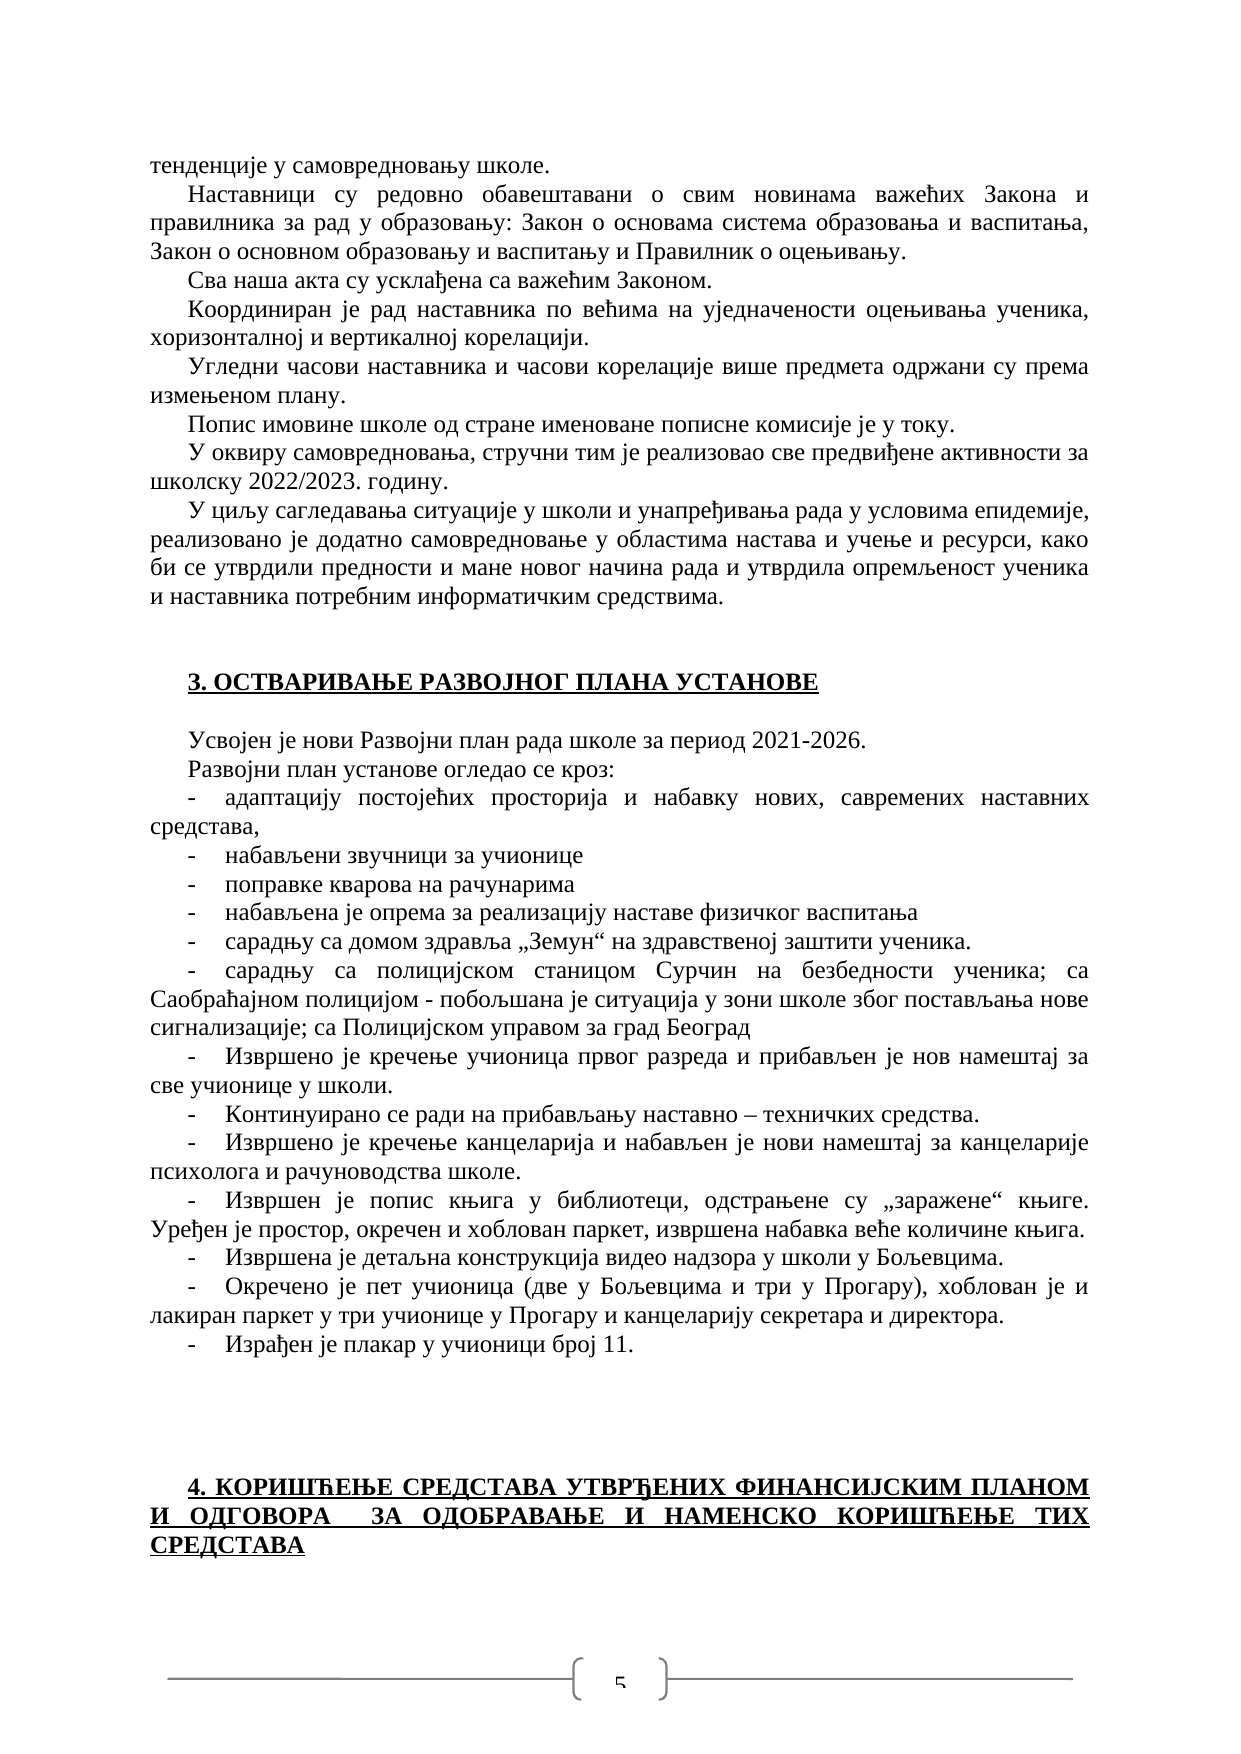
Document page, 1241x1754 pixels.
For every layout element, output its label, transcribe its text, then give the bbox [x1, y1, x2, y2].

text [150, 150, 1090, 179]
list Континуирано се ради на прибављању наставно – техничких средства. [150, 1099, 1090, 1127]
text У оквиру самовредновања, стручни тим је реализовао све предвиђене активности за школску 2022/2023. годину. [150, 437, 1090, 495]
list Израђен је плакар у учионици број 11. [150, 1329, 1090, 1357]
list Извршено је кречење канцеларија и набављен је нови намештај за канцеларије психолога и рачуноводства школе. [150, 1127, 1090, 1185]
text Развојни план установе огледао се кроз: [150, 754, 1090, 782]
list набављени звучници за учионице [150, 840, 1090, 869]
list набављена је опрема за реализацију наставе физичког васпитања [150, 897, 1090, 926]
list поправке кварова на рачунарима [150, 869, 1090, 897]
text З. ОСТВАРИВАЊЕ РАЗВОЈНОГ ПЛАНА УСТАНОВЕ [150, 667, 1090, 696]
list Извршена је детаљна конструкција видео надзора у школи у Бољевцима. [150, 1242, 1090, 1271]
text Усвојен је нови Развојни план рада школе за период 2021-2026. [150, 725, 1090, 754]
text Попис имовине школе од стране именоване пописне комисије је у току. [150, 409, 1090, 437]
text Угледни часови наставника и часови корелације више предмета одржани су према измењеном плану. [150, 351, 1090, 409]
list Извршено је кречење учионица првог разреда и прибављен је нов намештај за све учионице у школи. [150, 1041, 1090, 1099]
list Извршен је попис књига у библиотеци, одстрањене су „заражене“ књиге. Уређен је простор, окречен и хоблован паркет, извршена набавка веће количине књига. [150, 1185, 1090, 1242]
list адаптацију постојећих просторија и набавку нових, савремених наставних средстава, [150, 782, 1090, 840]
text 4. КОРИШЋЕЊЕ СРЕДСТАВА УТВРЂЕНИХ ФИНАНСИЈСКИМ ПЛАНОМ И ОДГОВОРА ЗА ОДОБРАВАЊЕ И НАМЕНСКО КОРИШЋЕЊЕ ТИХ СРЕДСТАВА [150, 1528, 1090, 1559]
list сарадњу са домом здравља „Земун“ на здравственој заштити ученика. [150, 926, 1090, 955]
text 4. КОРИШЋЕЊЕ СРЕДСТАВА УТВРЂЕНИХ ФИНАНСИЈСКИМ ПЛАНОМ И ОДГОВОРА ЗА ОДОБРАВАЊЕ И НАМЕНСКО КОРИШЋЕЊЕ ТИХ СРЕДСТАВА [150, 1472, 1090, 1526]
text Наставници су редовно обавештавани o свим новинама важећих Закона и правилника за рад у образовању: Закон o основама система образовања и васпитања, Закон o основном образовању и васпитању и Правилник o оцењивању. [150, 179, 1090, 265]
text У циљу сагледавања ситуације у школи и унапређивања рада у условима епидемије, реализовано је додатно самовредновање у областима настава и учење и ресурси, како би се утврдили предности и мане новог начина рада и утврдила опремљеност ученика и наставника потребним информатичким средствима. [150, 495, 1090, 610]
text Координиран је рад наставника по већима на уједначености оцењивања ученика, хоризонталној и вертикалној корелацији. [150, 294, 1090, 351]
list Окречено је пет учионица (две у Бољевцима и три у Прогару), хоблован је и лакиран паркет у три учионице у Прогару и канцеларију секретара и директора. [150, 1271, 1090, 1329]
list сарадњу са полицијском станицом Сурчин на безбедности ученика; са Саобраћајном полицијом - побољшана је ситуација у зони школе због постављања нове сигнализације; са Полицијском управом за град Београд [150, 955, 1090, 1041]
text Сва наша акта су усклађена са важећим Законом. [150, 265, 1090, 294]
